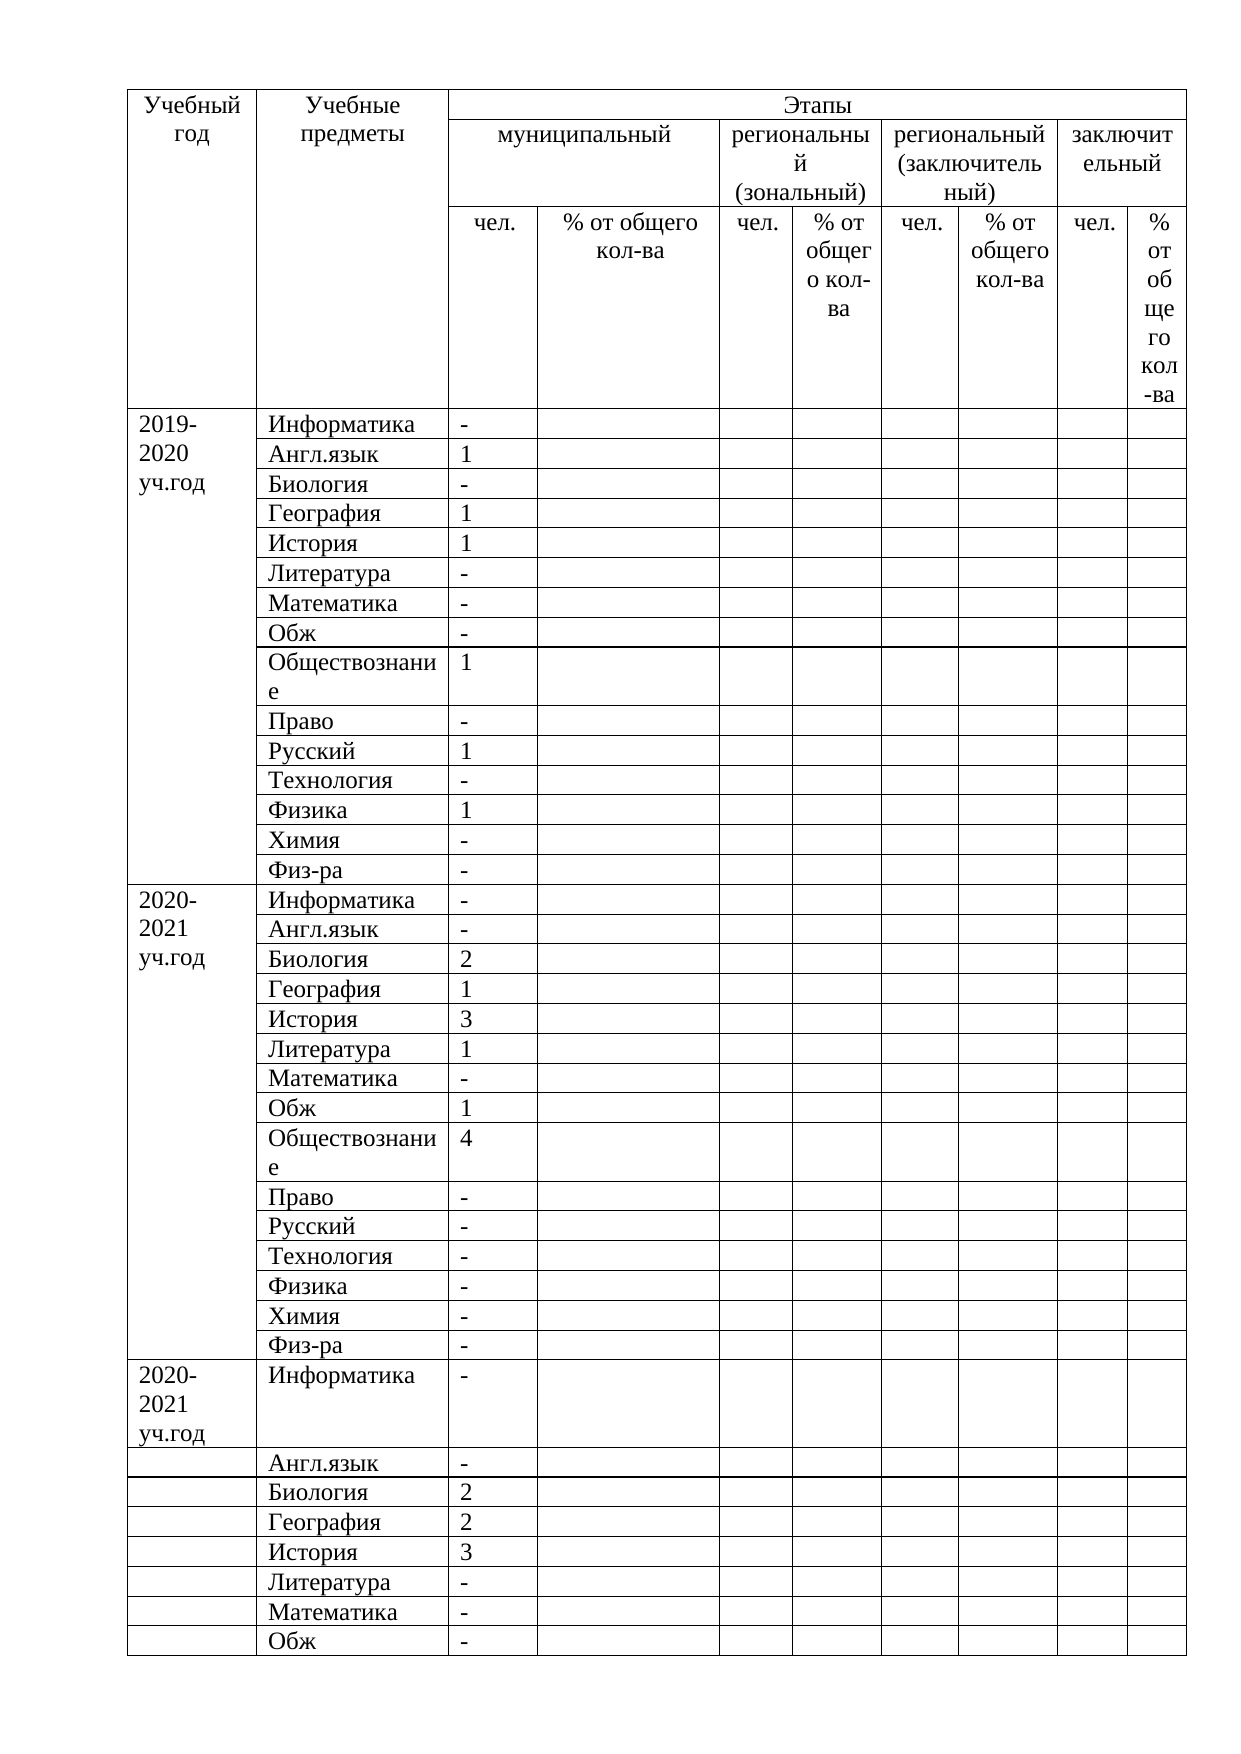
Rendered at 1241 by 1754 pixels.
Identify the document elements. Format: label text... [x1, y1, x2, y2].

table_cell [720, 1537, 792, 1566]
table_cell [538, 1360, 719, 1447]
table_cell 1 [449, 439, 537, 468]
table_cell [882, 766, 958, 794]
table_cell 1 [449, 974, 537, 1003]
table_cell [1058, 1478, 1127, 1506]
table_cell [793, 825, 881, 854]
table_cell [793, 618, 881, 646]
table_cell Физика [257, 1271, 448, 1300]
table_header Учебный год [128, 90, 256, 408]
table_cell - [449, 409, 537, 438]
table_cell [959, 1626, 1057, 1655]
table_cell [1058, 558, 1127, 587]
table_cell [1128, 469, 1186, 497]
table_cell [882, 439, 958, 468]
table_cell [1128, 1034, 1186, 1062]
table_cell [1058, 1271, 1127, 1300]
table_cell [720, 439, 792, 468]
table_cell [1128, 1597, 1186, 1625]
table_cell [1058, 1093, 1127, 1122]
table_cell [793, 1597, 881, 1625]
table_cell [128, 1597, 256, 1625]
table_cell [793, 1478, 881, 1506]
table_cell [882, 855, 958, 884]
table_cell Математика [257, 588, 448, 617]
table_cell [538, 1064, 719, 1092]
table_cell [538, 885, 719, 913]
table_cell [793, 1331, 881, 1359]
table_cell [793, 885, 881, 913]
table_cell [1058, 1626, 1127, 1655]
table_cell Литература [257, 1567, 448, 1596]
table_cell [720, 706, 792, 735]
table_cell [538, 1211, 719, 1240]
table_cell [538, 558, 719, 587]
table_cell [720, 1004, 792, 1033]
table_cell [793, 1448, 881, 1476]
table_cell [1128, 974, 1186, 1003]
table_cell [793, 1182, 881, 1210]
table_cell [959, 618, 1057, 646]
table_cell [1058, 1241, 1127, 1270]
table_cell [1128, 1093, 1186, 1122]
table_cell [720, 1626, 792, 1655]
table_cell [1058, 1211, 1127, 1240]
table_cell [1128, 1478, 1186, 1506]
table_cell [882, 1331, 958, 1359]
table_cell [793, 1211, 881, 1240]
table_cell [793, 1241, 881, 1270]
table_cell [882, 1241, 958, 1270]
table_cell [959, 1034, 1057, 1062]
table_cell чел. [882, 207, 958, 408]
table_cell История [257, 528, 448, 557]
table_cell [1058, 855, 1127, 884]
table_cell Право [257, 706, 448, 735]
table_cell [793, 1271, 881, 1300]
table_cell - [449, 1211, 537, 1240]
table_cell [1058, 706, 1127, 735]
table_cell [793, 1507, 881, 1536]
table_cell [793, 1360, 881, 1447]
table_cell чел. [720, 207, 792, 408]
table_cell [1058, 1331, 1127, 1359]
table_cell Технология [257, 766, 448, 794]
table_cell [793, 1004, 881, 1033]
table_cell [720, 736, 792, 764]
table_cell [882, 1626, 958, 1655]
table_cell [1128, 439, 1186, 468]
table_cell [793, 648, 881, 705]
table_cell [1058, 885, 1127, 913]
table_cell [882, 499, 958, 527]
table_cell [1058, 469, 1127, 497]
table_cell [538, 736, 719, 764]
table_cell - [449, 1271, 537, 1300]
table_cell [882, 1597, 958, 1625]
table_cell Обществознание [257, 1123, 448, 1181]
table_cell [538, 944, 719, 973]
table_cell [882, 648, 958, 705]
table_cell [1128, 855, 1186, 884]
table_cell 2020-2021 уч.год [128, 885, 256, 1359]
table_cell [1128, 1123, 1186, 1181]
table_cell [1128, 1360, 1186, 1447]
table_cell [720, 1211, 792, 1240]
table_cell [959, 795, 1057, 824]
table_cell [882, 825, 958, 854]
table_cell [1128, 558, 1186, 587]
table_cell [1058, 1597, 1127, 1625]
table_cell [959, 915, 1057, 943]
table_cell [538, 766, 719, 794]
table_cell [882, 1478, 958, 1506]
table_cell [720, 855, 792, 884]
table_cell % от общего кол-ва [1128, 207, 1186, 408]
table_cell [882, 1567, 958, 1596]
table_cell [1128, 766, 1186, 794]
table_cell 1 [449, 1034, 537, 1062]
table_cell [538, 1537, 719, 1566]
table_cell [720, 1567, 792, 1596]
table_cell [720, 766, 792, 794]
table_cell [720, 499, 792, 527]
table_cell 2 [449, 1507, 537, 1536]
table_cell [1128, 1064, 1186, 1092]
table_cell 1 [449, 528, 537, 557]
table_cell 2 [449, 1478, 537, 1506]
table_cell [1128, 885, 1186, 913]
table_cell [1128, 1567, 1186, 1596]
table_cell [538, 1271, 719, 1300]
table_cell [1058, 648, 1127, 705]
table_cell [720, 825, 792, 854]
table_cell [959, 974, 1057, 1003]
table_cell [959, 1271, 1057, 1300]
table_cell [882, 944, 958, 973]
table_cell [538, 588, 719, 617]
table_cell Физ-ра [257, 1331, 448, 1359]
table_cell [720, 1331, 792, 1359]
table_cell [1058, 588, 1127, 617]
table_cell [1128, 1271, 1186, 1300]
table_cell % от общего кол-ва [793, 207, 881, 408]
table_cell [959, 1123, 1057, 1181]
table_cell [959, 1360, 1057, 1447]
table_cell [1128, 1626, 1186, 1655]
table_cell [538, 648, 719, 705]
table_cell [882, 915, 958, 943]
table_cell [1058, 766, 1127, 794]
table_cell [720, 1093, 792, 1122]
table_cell [882, 1448, 958, 1476]
table_cell [538, 1004, 719, 1033]
table_cell [793, 1537, 881, 1566]
table_cell [793, 409, 881, 438]
table_cell [1128, 706, 1186, 735]
table_cell [959, 736, 1057, 764]
table_cell [882, 1004, 958, 1033]
table_cell [720, 1301, 792, 1329]
table_cell [882, 885, 958, 913]
table_cell [538, 1123, 719, 1181]
table_cell [538, 825, 719, 854]
table_cell [1058, 736, 1127, 764]
table_cell - [449, 1241, 537, 1270]
table_cell Технология [257, 1241, 448, 1270]
table_cell [959, 1004, 1057, 1033]
table_cell [959, 825, 1057, 854]
table_cell [882, 1123, 958, 1181]
table_cell [1128, 1182, 1186, 1210]
table_cell [128, 1448, 256, 1476]
table_cell [538, 855, 719, 884]
table_cell Англ.язык [257, 439, 448, 468]
table_cell - [449, 1626, 537, 1655]
table_cell чел. [1058, 207, 1127, 408]
table_cell [793, 1064, 881, 1092]
table_cell География [257, 499, 448, 527]
table_cell [793, 706, 881, 735]
table_cell [720, 1182, 792, 1210]
table_cell [959, 499, 1057, 527]
table_cell [959, 409, 1057, 438]
table_cell [128, 1567, 256, 1596]
table_cell - [449, 1301, 537, 1329]
table_cell 1 [449, 499, 537, 527]
table_cell [1058, 409, 1127, 438]
table_cell [1128, 825, 1186, 854]
table_cell География [257, 1507, 448, 1536]
table_cell [720, 1478, 792, 1506]
table_cell [1058, 1064, 1127, 1092]
table_cell [720, 1597, 792, 1625]
table_cell [793, 944, 881, 973]
table_cell [1128, 528, 1186, 557]
table_cell [959, 1182, 1057, 1210]
table_cell [1128, 499, 1186, 527]
table_cell [720, 1448, 792, 1476]
table_cell [720, 1360, 792, 1447]
table_cell - [449, 618, 537, 646]
table_cell 2020-2021 уч.год [128, 1360, 256, 1447]
table_cell [882, 1537, 958, 1566]
table_cell [959, 766, 1057, 794]
table_cell [538, 915, 719, 943]
table_cell [793, 499, 881, 527]
table_cell [538, 1448, 719, 1476]
table_cell [959, 1597, 1057, 1625]
table_cell [882, 558, 958, 587]
table_cell [1058, 1360, 1127, 1447]
table_cell [959, 588, 1057, 617]
table_cell [1128, 1301, 1186, 1329]
table_cell - [449, 1064, 537, 1092]
table_cell [959, 1507, 1057, 1536]
table_cell Литература [257, 1034, 448, 1062]
table_cell Математика [257, 1064, 448, 1092]
table_cell [959, 1478, 1057, 1506]
table_cell [882, 1271, 958, 1300]
table_cell [882, 736, 958, 764]
table_cell [1128, 736, 1186, 764]
table_cell [882, 409, 958, 438]
table_cell [882, 618, 958, 646]
table_cell [538, 528, 719, 557]
table_cell [882, 706, 958, 735]
table_cell [538, 1567, 719, 1596]
table_cell [959, 885, 1057, 913]
table_cell - [449, 1360, 537, 1447]
table_cell Англ.язык [257, 1448, 448, 1476]
table_cell 1 [449, 648, 537, 705]
table_cell [1058, 1507, 1127, 1536]
table_cell [720, 469, 792, 497]
table_cell - [449, 1597, 537, 1625]
table_cell [793, 558, 881, 587]
table_cell [538, 1182, 719, 1210]
table_cell [793, 974, 881, 1003]
table_cell Химия [257, 825, 448, 854]
table_cell [1058, 1123, 1127, 1181]
table_cell [720, 588, 792, 617]
table_cell чел. [449, 207, 537, 408]
table_cell Обж [257, 618, 448, 646]
table_cell [959, 1241, 1057, 1270]
table_cell [793, 1123, 881, 1181]
table_cell [538, 469, 719, 497]
table_cell [538, 974, 719, 1003]
table_cell - [449, 915, 537, 943]
table_cell Информатика [257, 885, 448, 913]
table_cell [538, 1597, 719, 1625]
table_cell [128, 1478, 256, 1506]
table_cell 3 [449, 1004, 537, 1033]
table_cell [959, 706, 1057, 735]
table_cell [720, 1507, 792, 1536]
table_cell Биология [257, 944, 448, 973]
table_cell История [257, 1004, 448, 1033]
table_cell [793, 528, 881, 557]
table_cell [128, 1626, 256, 1655]
table_cell - [449, 558, 537, 587]
table_cell [720, 885, 792, 913]
table_cell [1128, 1448, 1186, 1476]
table_cell Право [257, 1182, 448, 1210]
table_cell [882, 1064, 958, 1092]
table_cell [538, 499, 719, 527]
table_cell [959, 1211, 1057, 1240]
table_cell [793, 1093, 881, 1122]
table_cell [882, 1301, 958, 1329]
table_cell [1128, 1004, 1186, 1033]
table_cell [793, 588, 881, 617]
table_cell [1058, 915, 1127, 943]
table_cell 1 [449, 736, 537, 764]
table_cell [959, 648, 1057, 705]
table_cell заключительный [1058, 120, 1186, 206]
table_cell [720, 974, 792, 1003]
table_cell [538, 1331, 719, 1359]
table_cell 3 [449, 1537, 537, 1566]
table_cell [1058, 944, 1127, 973]
table_cell - [449, 1182, 537, 1210]
table_cell [1058, 974, 1127, 1003]
table_cell [959, 439, 1057, 468]
table_cell Физ-ра [257, 855, 448, 884]
table_cell [720, 558, 792, 587]
table_cell Математика [257, 1597, 448, 1625]
table_cell [720, 1241, 792, 1270]
table_cell [882, 1360, 958, 1447]
table_cell региональный (заключительный) [882, 120, 1057, 206]
table_cell [793, 1567, 881, 1596]
table_cell [1058, 1567, 1127, 1596]
table_cell Русский [257, 736, 448, 764]
table_cell [538, 1507, 719, 1536]
table_cell [1128, 795, 1186, 824]
table_cell [1058, 1182, 1127, 1210]
table_cell [793, 795, 881, 824]
table_cell [959, 1093, 1057, 1122]
table_cell [1128, 1211, 1186, 1240]
table_cell муниципальный [449, 120, 719, 206]
table_cell [959, 855, 1057, 884]
table_cell [959, 1448, 1057, 1476]
table_cell - [449, 1567, 537, 1596]
table_cell [882, 1211, 958, 1240]
table_cell Обж [257, 1626, 448, 1655]
table_cell [1128, 588, 1186, 617]
table_cell - [449, 1331, 537, 1359]
table_cell 4 [449, 1123, 537, 1181]
table_cell [793, 469, 881, 497]
table_cell [1058, 439, 1127, 468]
table_cell 1 [449, 795, 537, 824]
table_cell - [449, 825, 537, 854]
table_cell [538, 1034, 719, 1062]
table_cell [538, 439, 719, 468]
table_cell [720, 648, 792, 705]
table_cell [882, 1182, 958, 1210]
table_cell [538, 409, 719, 438]
table_cell [538, 618, 719, 646]
table_cell [1128, 618, 1186, 646]
table_cell [720, 1034, 792, 1062]
table_cell [882, 795, 958, 824]
table_cell [793, 1626, 881, 1655]
table_cell [793, 915, 881, 943]
table_cell [959, 944, 1057, 973]
table_cell [538, 706, 719, 735]
table_cell [1128, 648, 1186, 705]
table_cell - [449, 469, 537, 497]
table_cell [128, 1507, 256, 1536]
table_cell [1058, 1537, 1127, 1566]
table_cell [1058, 528, 1127, 557]
table_header Учебные предметы [257, 90, 448, 408]
table_cell Химия [257, 1301, 448, 1329]
table_cell [1128, 915, 1186, 943]
table_cell [1128, 944, 1186, 973]
table_cell [720, 915, 792, 943]
table_cell [1128, 1331, 1186, 1359]
table_cell [959, 1331, 1057, 1359]
table_cell [720, 944, 792, 973]
table_cell [959, 1301, 1057, 1329]
table_cell - [449, 588, 537, 617]
table_cell - [449, 766, 537, 794]
table_cell [959, 469, 1057, 497]
table_cell [793, 855, 881, 884]
table_cell [959, 528, 1057, 557]
table_cell [1058, 825, 1127, 854]
table_cell [1058, 499, 1127, 527]
table_cell [538, 795, 719, 824]
table_cell - [449, 706, 537, 735]
table_cell [1128, 1537, 1186, 1566]
table_cell [793, 766, 881, 794]
table_cell [1058, 1034, 1127, 1062]
table_cell 2019-2020 уч.год [128, 409, 256, 884]
table_cell [793, 1034, 881, 1062]
table_cell [959, 1537, 1057, 1566]
table_cell [1128, 409, 1186, 438]
table_cell [1128, 1507, 1186, 1536]
table_cell [720, 528, 792, 557]
table_cell [959, 1567, 1057, 1596]
table_cell [882, 1034, 958, 1062]
table_cell [793, 439, 881, 468]
table_cell История [257, 1537, 448, 1566]
table_cell - [449, 1448, 537, 1476]
table_cell [882, 1507, 958, 1536]
table_cell География [257, 974, 448, 1003]
table_cell [959, 1064, 1057, 1092]
table_cell - [449, 855, 537, 884]
table_cell [538, 1301, 719, 1329]
table_cell Англ.язык [257, 915, 448, 943]
table_cell Русский [257, 1211, 448, 1240]
table_cell % от общего кол-ва [538, 207, 719, 408]
table_cell [1058, 1301, 1127, 1329]
table_cell [882, 1093, 958, 1122]
table_cell [538, 1478, 719, 1506]
table_cell [720, 1064, 792, 1092]
table_cell [1058, 795, 1127, 824]
table_cell [538, 1093, 719, 1122]
table_cell [720, 1123, 792, 1181]
table_cell [793, 736, 881, 764]
table_cell Информатика [257, 409, 448, 438]
table_cell 2 [449, 944, 537, 973]
table_cell [793, 1301, 881, 1329]
table_cell [720, 618, 792, 646]
table_cell [882, 588, 958, 617]
table_cell Литература [257, 558, 448, 587]
table_cell [959, 558, 1057, 587]
table_cell [882, 469, 958, 497]
table_cell [538, 1241, 719, 1270]
table_cell [720, 1271, 792, 1300]
table_header Этапы [449, 90, 1186, 118]
table_cell [1058, 618, 1127, 646]
table_cell Обж [257, 1093, 448, 1122]
table_cell Биология [257, 469, 448, 497]
table_cell региональный (зональный) [720, 120, 881, 206]
table_cell [128, 1537, 256, 1566]
table_cell [1058, 1448, 1127, 1476]
table_cell [882, 528, 958, 557]
table_cell Обществознание [257, 648, 448, 705]
table_cell [882, 974, 958, 1003]
table_cell - [449, 885, 537, 913]
table_cell Информатика [257, 1360, 448, 1447]
table_cell Биология [257, 1478, 448, 1506]
table_cell % от общего кол-ва [959, 207, 1057, 408]
table_cell [720, 795, 792, 824]
table_cell [1128, 1241, 1186, 1270]
table_cell Физика [257, 795, 448, 824]
table_cell [538, 1626, 719, 1655]
table_cell [720, 409, 792, 438]
table_cell 1 [449, 1093, 537, 1122]
table_cell [1058, 1004, 1127, 1033]
